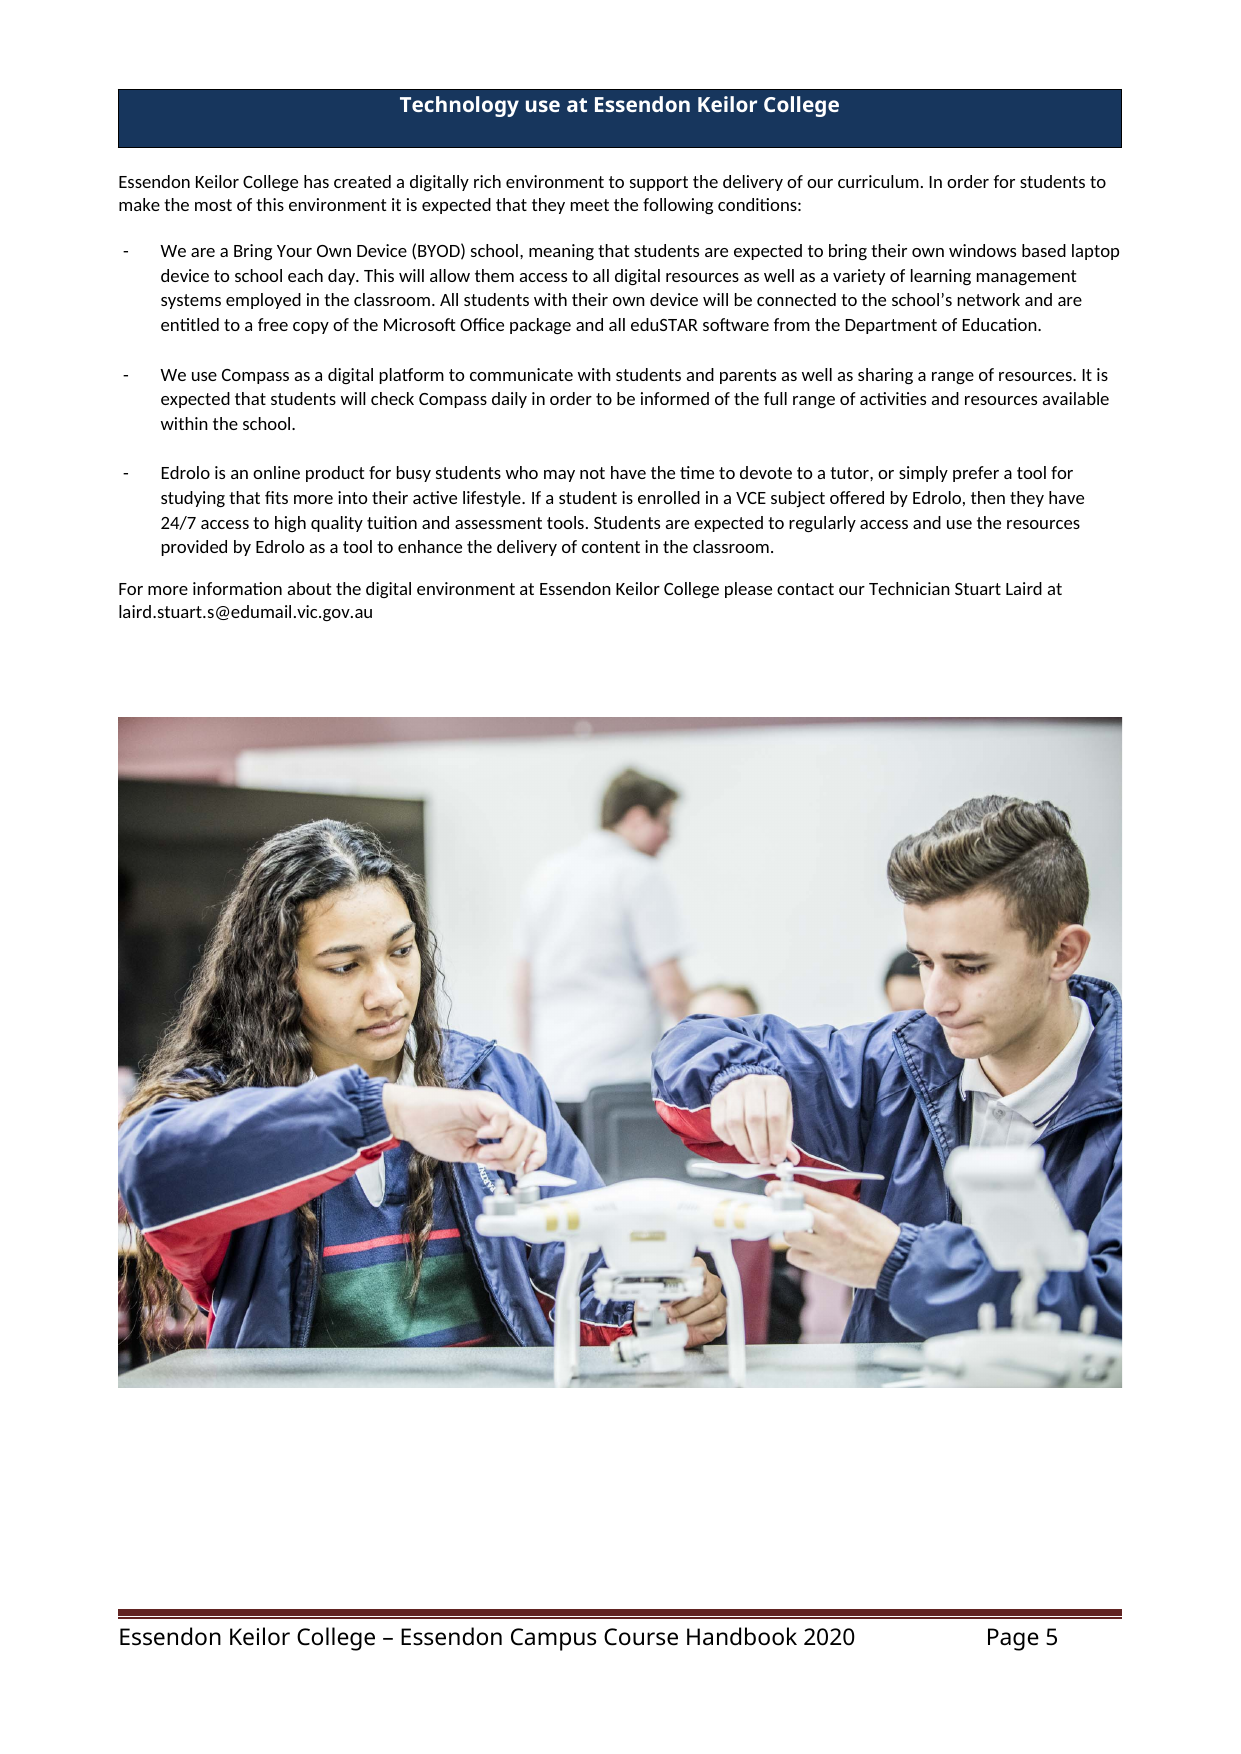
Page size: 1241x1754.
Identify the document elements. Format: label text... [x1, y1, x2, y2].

picture [118, 717, 1123, 1388]
list We use Compass as a digital platform to communicate with students and parents as well as sharing a range of resources. It is expected that students will check Compass daily in order to be informed of the full range of activities and resources available within the school. [123, 363, 1122, 435]
text For more information about the digital environment at Essendon Keilor College please contact our Technician Stuart Laird at laird.stuart.s@edumail.vic.gov.au [118, 577, 1122, 623]
table_header Technology use at Essendon Keilor College [119, 90, 1121, 147]
text Essendon Keilor College has created a digitally rich environment to support the delivery of our curriculum. In order for students to make the most of this environment it is expected that they meet the following conditions: [118, 171, 1122, 216]
list Edrolo is an online product for busy students who may not have the time to devote to a tutor, or simply prefer a tool for studying that fits more into their active lifestyle. If a student is enrolled in a VCE subject offered by Edrolo, then they have 24/7 access to high quality tuition and assessment tools. Students are expected to regularly access and use the resources provided by Edrolo as a tool to enhance the delivery of content in the classroom. [123, 461, 1122, 558]
list We are a Bring Your Own Device (BYOD) school, meaning that students are expected to bring their own windows based laptop device to school each day. This will allow them access to all digital resources as well as a variety of learning management systems employed in the classroom. All students with their own device will be connected to the school’s network and are entitled to a free copy of the Microsoft Office package and all eduSTAR software from the Department of Education. [123, 239, 1122, 336]
